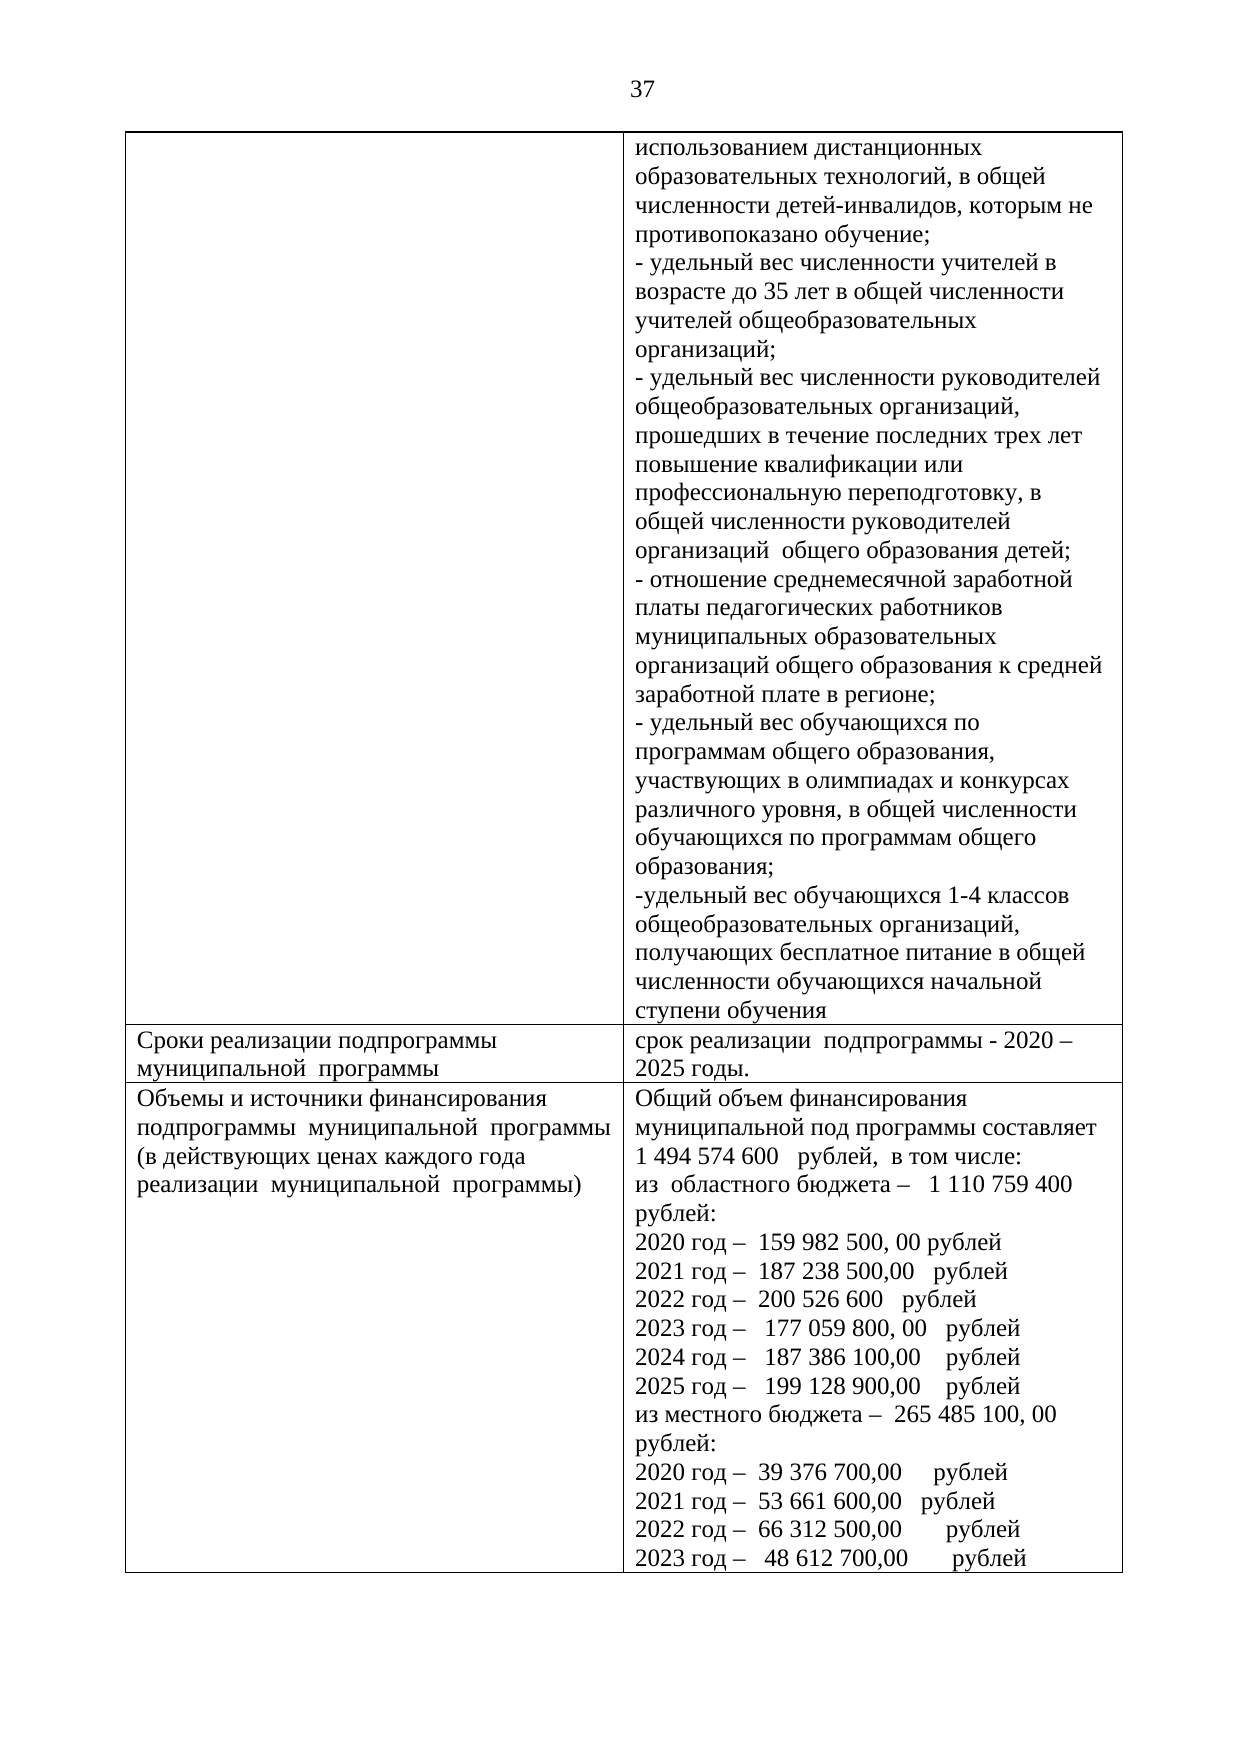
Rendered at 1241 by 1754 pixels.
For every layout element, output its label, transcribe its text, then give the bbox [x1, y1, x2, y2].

table_cell Сроки реализации подпрограммы муниципальной программы [126, 1025, 623, 1082]
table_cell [126, 1083, 623, 1572]
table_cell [126, 133, 623, 1024]
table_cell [624, 1083, 1122, 1572]
table_cell срок реализации подпрограммы - 2020 – 2025 годы. [624, 1025, 1122, 1082]
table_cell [624, 133, 1122, 1024]
